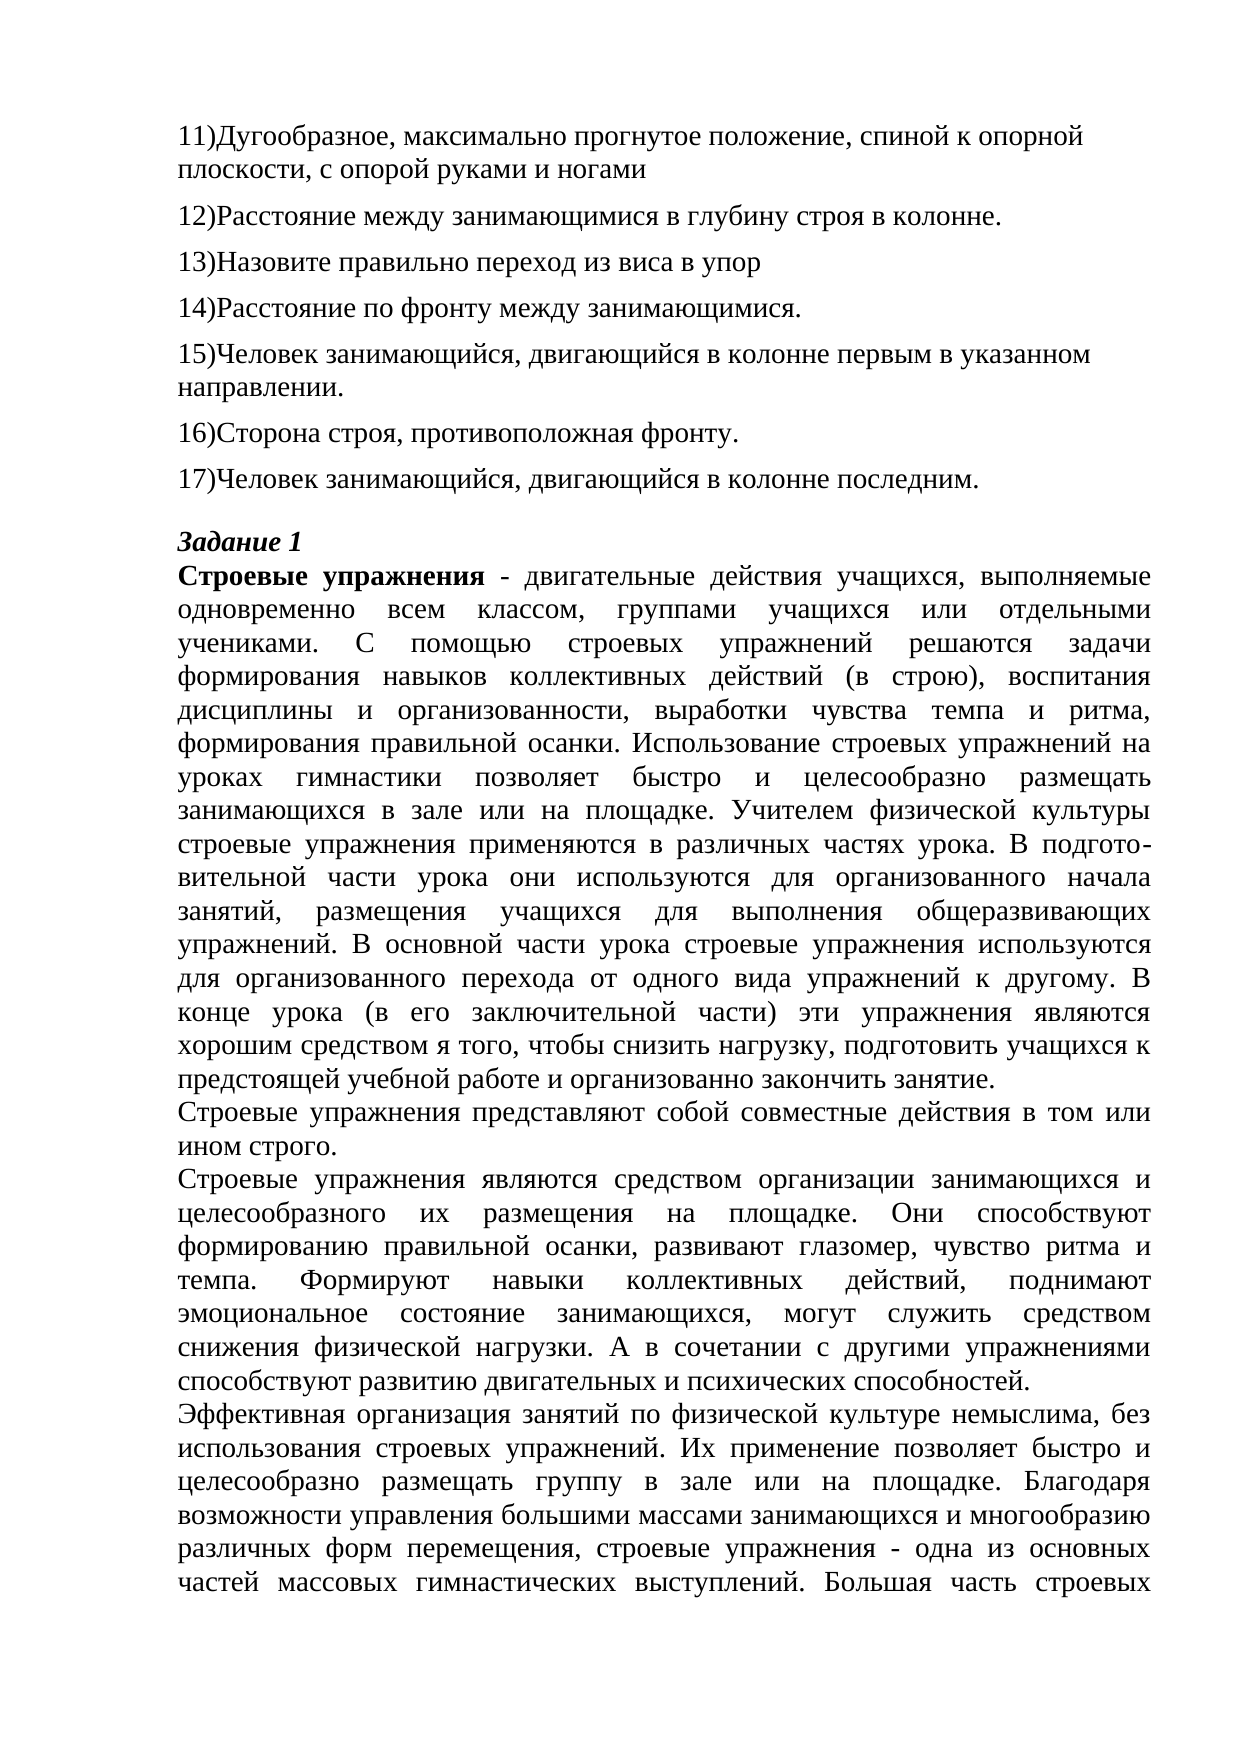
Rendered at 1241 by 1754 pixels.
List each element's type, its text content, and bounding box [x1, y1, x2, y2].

text 14)Расстояние по фронту между занимающимися. [177, 290, 1152, 323]
text Строевые упражнения - двигательные действия учащихся, выполняемые одновременно всем классом, группами учащихся или отдельными учениками. С помощью строевых упражнений решаются задачи формирования навыков коллективных действий (в строю), воспитания дисциплины и организованности, выработки чувства темпа и ритма, формирования правильной осанки. Использование строевых упражнений на уроках гимнастики позволяет быстро и целесообразно размещать занимающихся в зале или на площадке. Учителем физической культуры строевые упражнения применяются в различных частях урока. В подготовительной части урока они используются для организованного начала занятий, размещения учащихся для выполнения общеразвивающих упражнений. В основной части урока строевые упражнения используются для организованного перехода от одного вида упражнений к другому. В конце урока (в его заключительной части) эти упражнения являются хорошим средством я того, чтобы снизить нагрузку, подготовить учащихся к предстоящей учебной работе и организованно закончить занятие. [177, 558, 1152, 1094]
text 15)Человек занимающийся, двигающийся в колонне первым в указанном направлении. [177, 336, 1152, 403]
text Строевые упражнения являются средством организации занимающихся и целесообразного их размещения на площадке. Они способствуют формированию правильной осанки, развивают глазомер, чувство ритма и темпа. Формируют навыки коллективных действий, поднимают эмоциональное состояние занимающихся, могут служить средством снижения физической нагрузки. А в сочетании с другими упражнениями способствуют развитию двигательных и психических способностей. [177, 1161, 1152, 1396]
text Задание 1 [177, 524, 1152, 558]
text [177, 1396, 1152, 1597]
text 17)Человек занимающийся, двигающийся в колонне последним. [177, 461, 1152, 495]
text 16)Сторона строя, противоположная фронту. [177, 415, 1152, 449]
text Строевые упражнения представляют собой совместные действия в том или ином строго. [177, 1094, 1152, 1161]
text 12)Расстояние между занимающимися в глубину строя в колонне. [177, 198, 1152, 231]
text 13)Назовите правильно переход из виса в упор [177, 244, 1152, 277]
text 11)Дугообразное, максимально прогнутое положение, спиной к опорной плоскости, с опорой руками и ногами [177, 118, 1152, 185]
